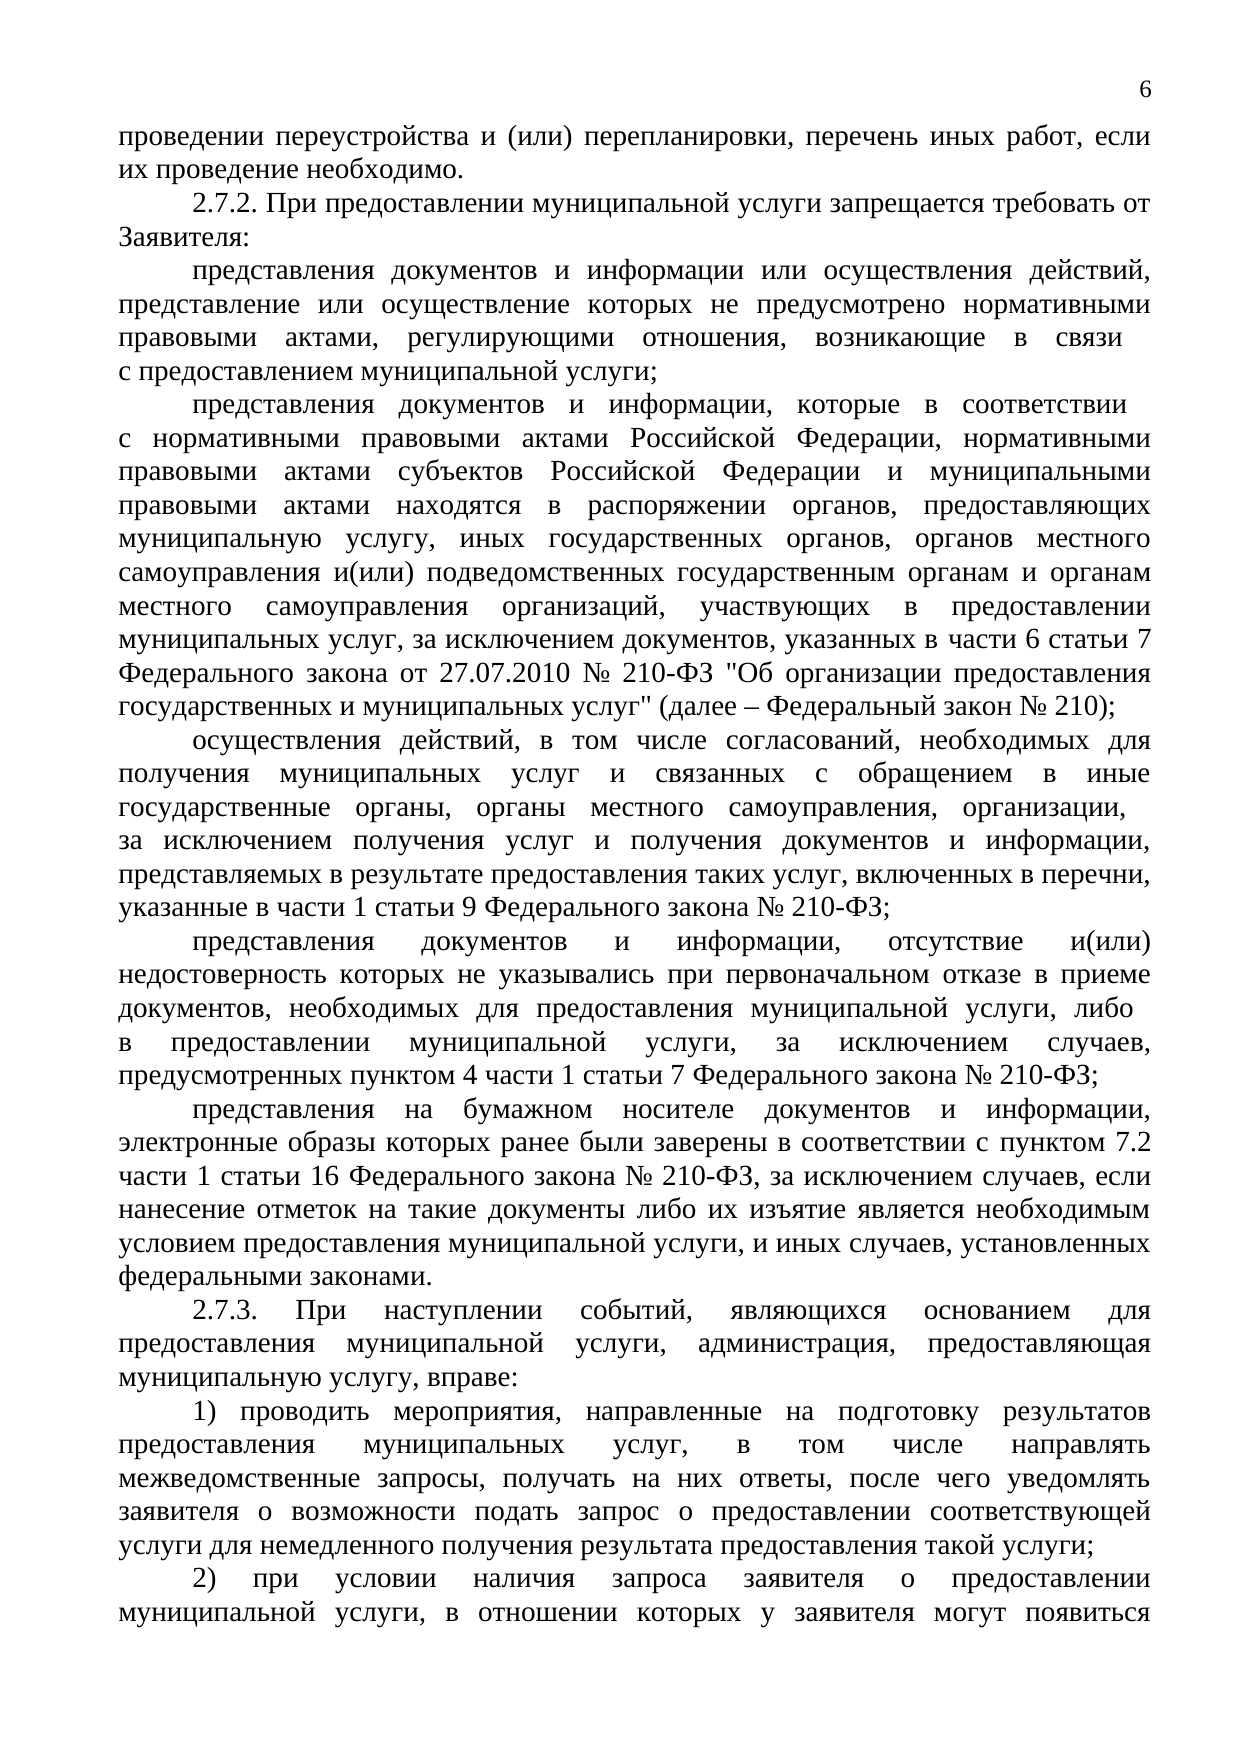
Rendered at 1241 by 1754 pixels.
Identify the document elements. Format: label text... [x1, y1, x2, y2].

text 2.7.2. При предоставлении муниципальной услуги запрещается требовать от Заявителя: [118, 185, 1152, 252]
text представления документов и информации или осуществления действий, представление или осуществление которых не предусмотрено нормативными правовыми актами, регулирующими отношения, возникающие в связи с предоставлением муниципальной услуги; [118, 252, 1152, 386]
text представления документов и информации, отсутствие и(или) недостоверность которых не указывались при первоначальном отказе в приеме документов, необходимых для предоставления муниципальной услуги, либо в предоставлении муниципальной услуги, за исключением случаев, предусмотренных пунктом 4 части 1 статьи 7 Федерального закона № 210-ФЗ; [118, 923, 1152, 1091]
text представления на бумажном носителе документов и информации, электронные образы которых ранее были заверены в соответствии с пунктом 7.2 части 1 статьи 16 Федерального закона № 210-ФЗ, за исключением случаев, если нанесение отметок на такие документы либо их изъятие является необходимым условием предоставления муниципальной услуги, и иных случаев, установленных федеральными законами. [118, 1091, 1152, 1292]
text осуществления действий, в том числе согласований, необходимых для получения муниципальных услуг и связанных с обращением в иные государственные органы, органы местного самоуправления, организации, за исключением получения услуг и получения документов и информации, представляемых в результате предоставления таких услуг, включенных в перечни, указанные в части 1 статьи 9 Федерального закона № 210-ФЗ; [118, 722, 1152, 923]
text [118, 118, 1152, 185]
text 1) проводить мероприятия, направленные на подготовку результатов предоставления муниципальных услуг, в том числе направлять межведомственные запросы, получать на них ответы, после чего уведомлять заявителя о возможности подать запрос о предоставлении соответствующей услуги для немедленного получения результата предоставления такой услуги; [118, 1393, 1152, 1560]
text 2.7.3. При наступлении событий, являющихся основанием для предоставления муниципальной услуги, администрация, предоставляющая муниципальную услугу, вправе: [118, 1292, 1152, 1393]
text представления документов и информации, которые в соответствии с нормативными правовыми актами Российской Федерации, нормативными правовыми актами субъектов Российской Федерации и муниципальными правовыми актами находятся в распоряжении органов, предоставляющих муниципальную услугу, иных государственных органов, органов местного самоуправления и(или) подведомственных государственным органам и органам местного самоуправления организаций, участвующих в предоставлении муниципальных услуг, за исключением документов, указанных в части 6 статьи 7 Федерального закона от 27.07.2010 № 210-ФЗ "Об организации предоставления государственных и муниципальных услуг" (далее – Федеральный закон № 210); [118, 386, 1152, 722]
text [118, 1560, 1152, 1627]
